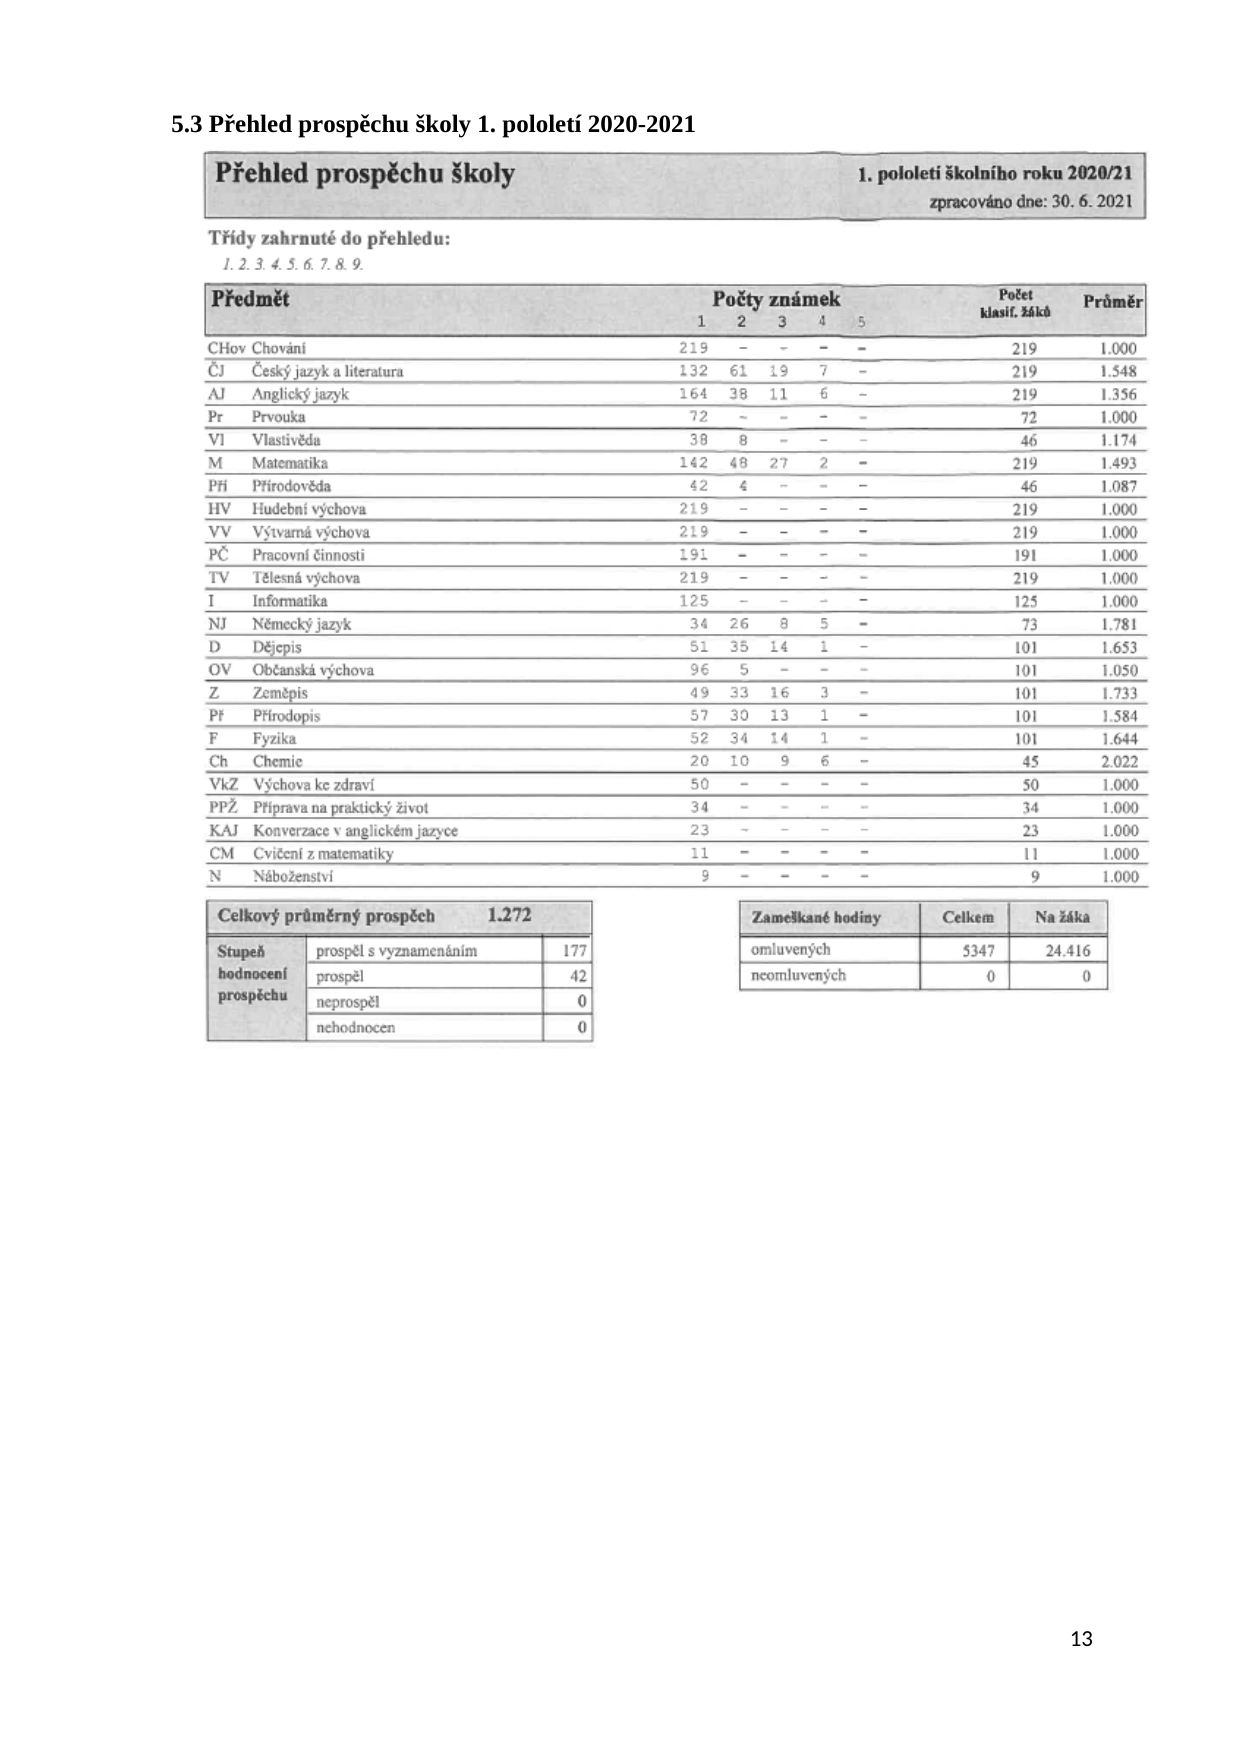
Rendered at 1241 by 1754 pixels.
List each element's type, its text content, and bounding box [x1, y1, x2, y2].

text 5.3 Přehled prospěchu školy 1. pololetí 2020-2021 [171, 109, 1093, 138]
picture [171, 144, 1175, 1062]
